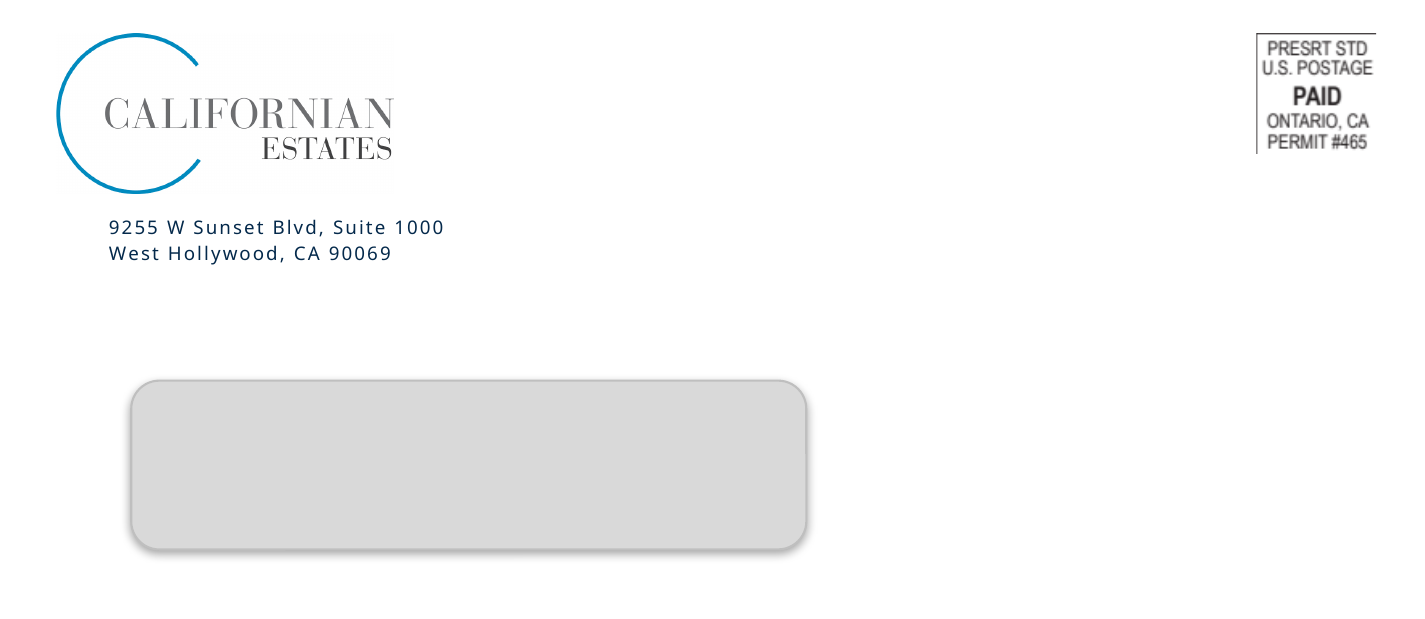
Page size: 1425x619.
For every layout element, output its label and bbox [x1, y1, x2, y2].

picture [61, 33, 394, 194]
picture [56, 33, 124, 101]
picture [56, 126, 121, 194]
